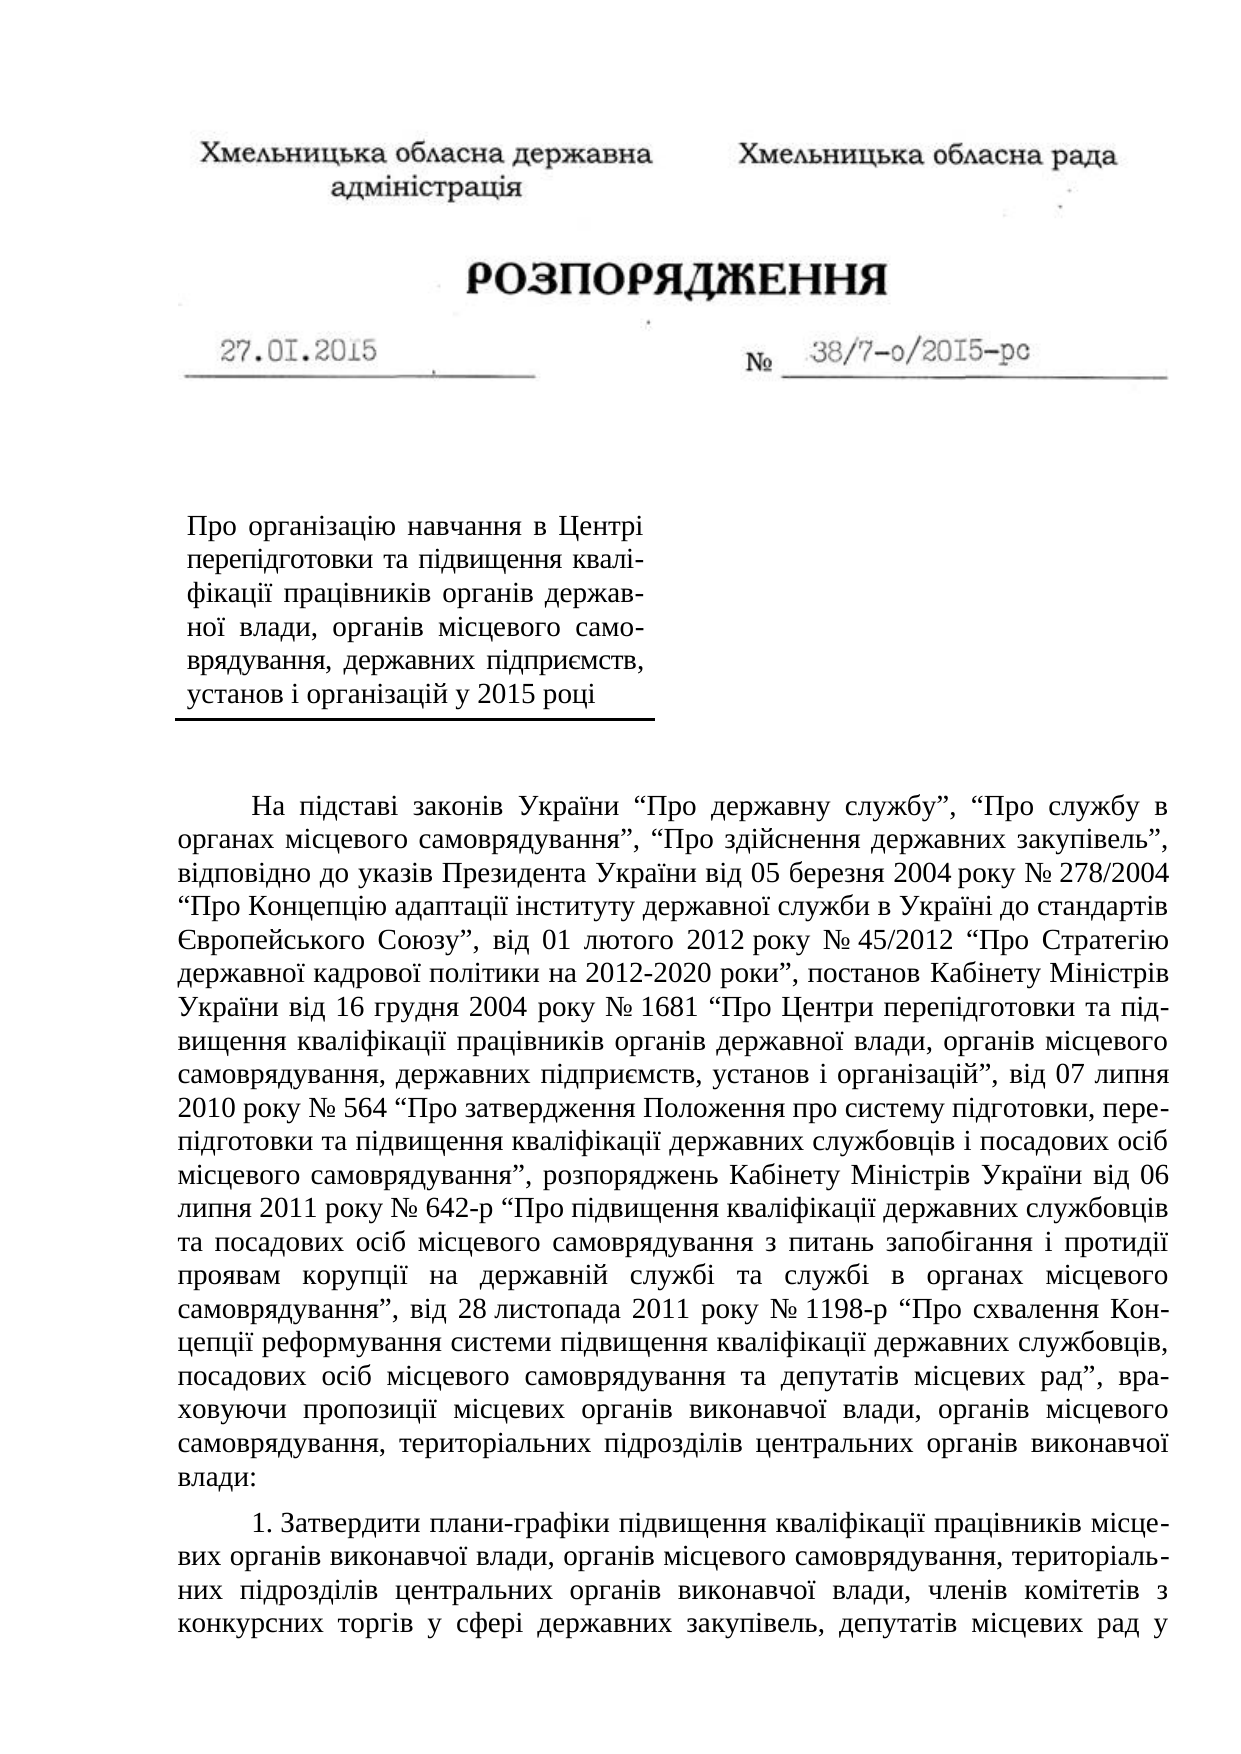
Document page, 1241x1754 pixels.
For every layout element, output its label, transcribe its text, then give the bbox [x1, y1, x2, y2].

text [177, 1505, 1169, 1639]
table_header Про організацію навчання в Центрі перепідготовки та підвищення кваліфікації працівників органів державної влади, органів місцевого самоврядування, державних підприємств, установ і організацій у 2015 році [175, 508, 655, 718]
picture [178, 118, 1169, 394]
text На підставі законів України “Про державну службу”, “Про службу в органах місцевого самоврядування”, “Про здійснення державних закупівель”, відповідно до указів Президента України від 05 березня 2004 року № 278/2004 “Про Концепцію адаптації інституту державної служби в Україні до стандартів Європейського Союзу”, від 01 лютого 2012 року № 45/2012 “Про Стратегію державної кадрової політики на 2012-2020 роки”, постанов Кабінету Міністрів України від 16 грудня 2004 року № 1681 “Про Центри перепідготовки та підвищення кваліфікації працівників органів державної влади, органів місцевого самоврядування, державних підприємств, установ і організацій”, від 07 липня 2010 року № 564 “Про затвердження Положення про систему підготовки, перепідготовки та підвищення кваліфікації державних службовців і посадових осіб місцевого самоврядування”, розпоряджень Кабінету Міністрів України від 06 липня 2011 року № 642-р “Про підвищення кваліфікації державних службовців та посадових осіб місцевого самоврядування з питань запобігання і протидії проявам корупції на державній службі та службі в органах місцевого самоврядування”, від 28 листопада 2011 року № 1198-р “Про схвалення Концепції реформування системи підвищення кваліфікації державних службовців, посадових осіб місцевого самоврядування та депутатів місцевих рад”, враховуючи пропозиції місцевих органів виконавчої влади, органів місцевого самоврядування, територіальних підрозділів центральних органів виконавчої влади: [177, 788, 1169, 1492]
